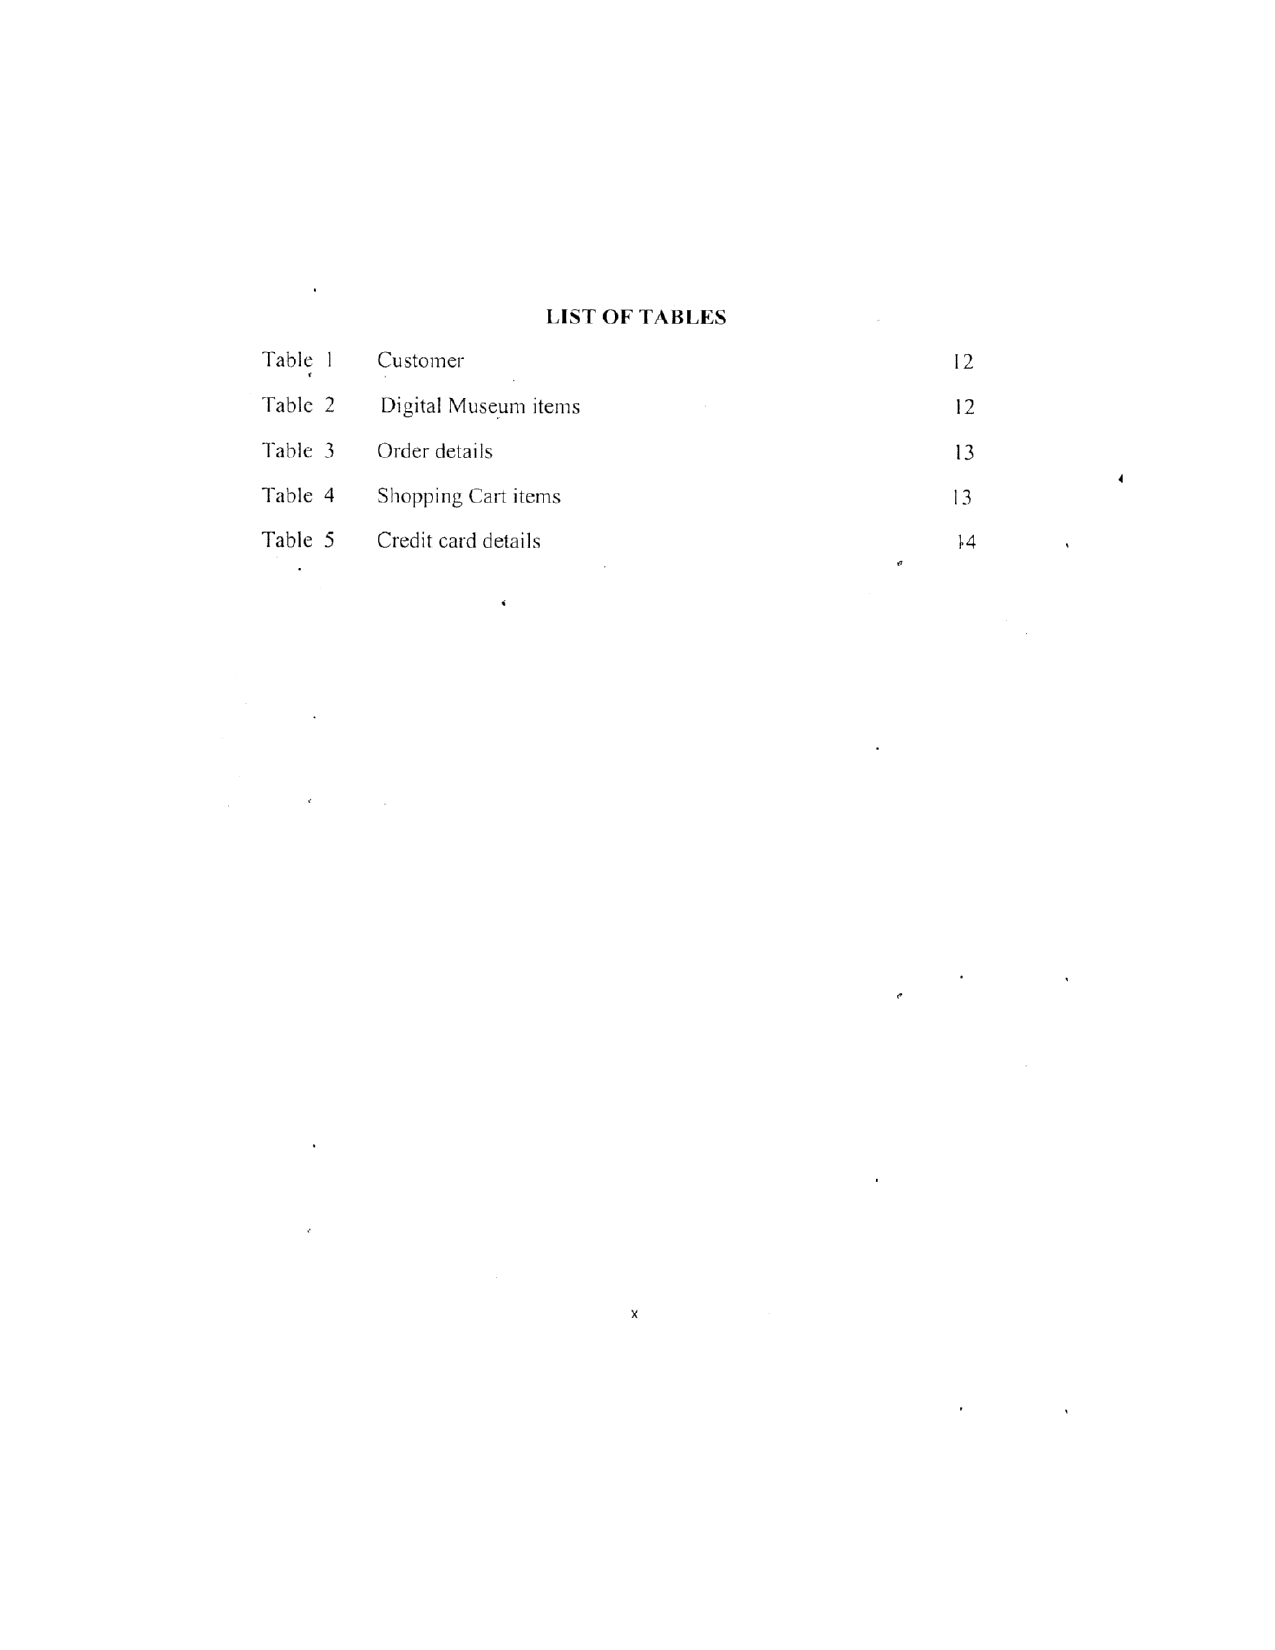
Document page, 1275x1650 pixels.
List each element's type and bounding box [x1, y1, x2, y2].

picture [150, 150, 1125, 1416]
